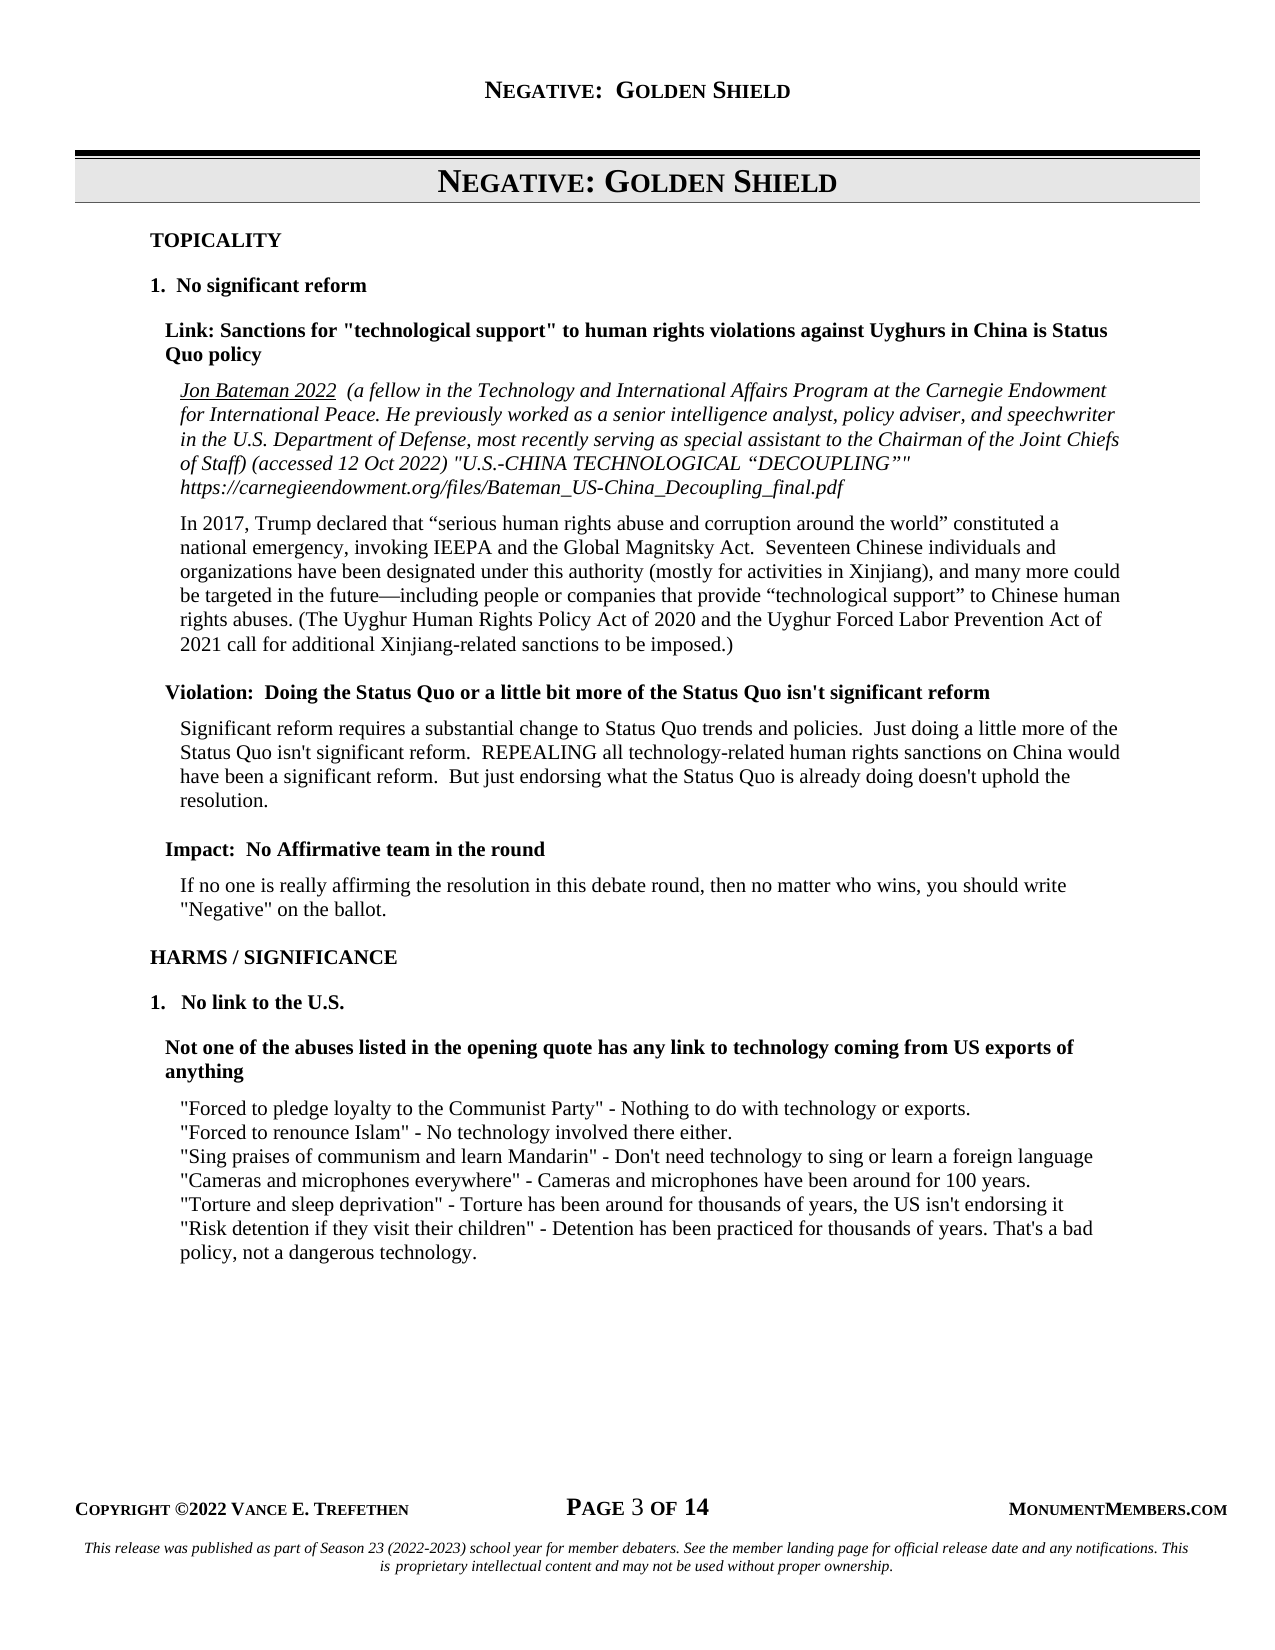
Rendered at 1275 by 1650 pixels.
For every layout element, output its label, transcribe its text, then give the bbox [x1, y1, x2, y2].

text "Forced to pledge loyalty to the Communist Party" - Nothing to do with technology or exports. "Forced to renounce Islam" - No technology involved there either. "Sing praises of communism and learn Mandarin" - Don't need technology to sing or learn a foreign language "Cameras and microphones everywhere" - Cameras and microphones have been around for 100 years. "Torture and sleep deprivation" - Torture has been around for thousands of years, the US isn't endorsing it "Risk detention if they visit their children" - Detention has been practiced for thousands of years. That's a bad policy, not a dangerous technology. [180, 1096, 1125, 1264]
text Violation: Doing the Status Quo or a little bit more of the Status Quo isn't significant reform [165, 679, 1125, 704]
text Not one of the abuses listed in the opening quote has any link to technology coming from US exports of anything [165, 1035, 1125, 1083]
text 1. No link to the U.S. [150, 990, 1125, 1014]
text In 2017, Trump declared that “serious human rights abuse and corruption around the world” constituted a national emergency, invoking IEEPA and the Global Magnitsky Act. Seventeen Chinese individuals and organizations have been designated under this authority (mostly for activities in Xinjiang), and many more could be targeted in the future—including people or companies that provide “technological support” to Chinese human rights abuses. (The Uyghur Human Rights Policy Act of 2020 and the Uyghur Forced Labor Prevention Act of 2021 call for additional Xinjiang-related sanctions to be imposed.) [180, 511, 1125, 656]
text TOPICALITY [150, 228, 1125, 252]
text If no one is really affirming the resolution in this debate round, then no matter who wins, you should write "Negative" on the ballot. [180, 873, 1125, 921]
text 1. No significant reform [150, 273, 1125, 297]
title Negative: Golden Shield [75, 159, 1200, 202]
text Impact: No Affirmative team in the round [165, 836, 1125, 861]
text Significant reform requires a substantial change to Status Quo trends and policies. Just doing a little more of the Status Quo isn't significant reform. REPEALING all technology-related human rights sanctions on China would have been a significant reform. But just endorsing what the Status Quo is already doing doesn't uphold the resolution. [180, 716, 1125, 812]
text Link: Sanctions for "technological support" to human rights violations against Uyghurs in China is Status Quo policy [165, 318, 1125, 366]
text Jon Bateman 2022 (a fellow in the Technology and International Affairs Program at the Carnegie Endowment for International Peace. He previously worked as a senior intelligence analyst, policy adviser, and speechwriter in the U.S. Department of Defense, most recently serving as special assistant to the Chairman of the Joint Chiefs of Staff) (accessed 12 Oct 2022) "U.S.-CHINA TECHNOLOGICAL “DECOUPLING”" https://carnegieendowment.org/files/Bateman_US-China_Decoupling_final.pdf [180, 378, 1125, 499]
text HARMS / SIGNIFICANCE [150, 945, 1125, 969]
